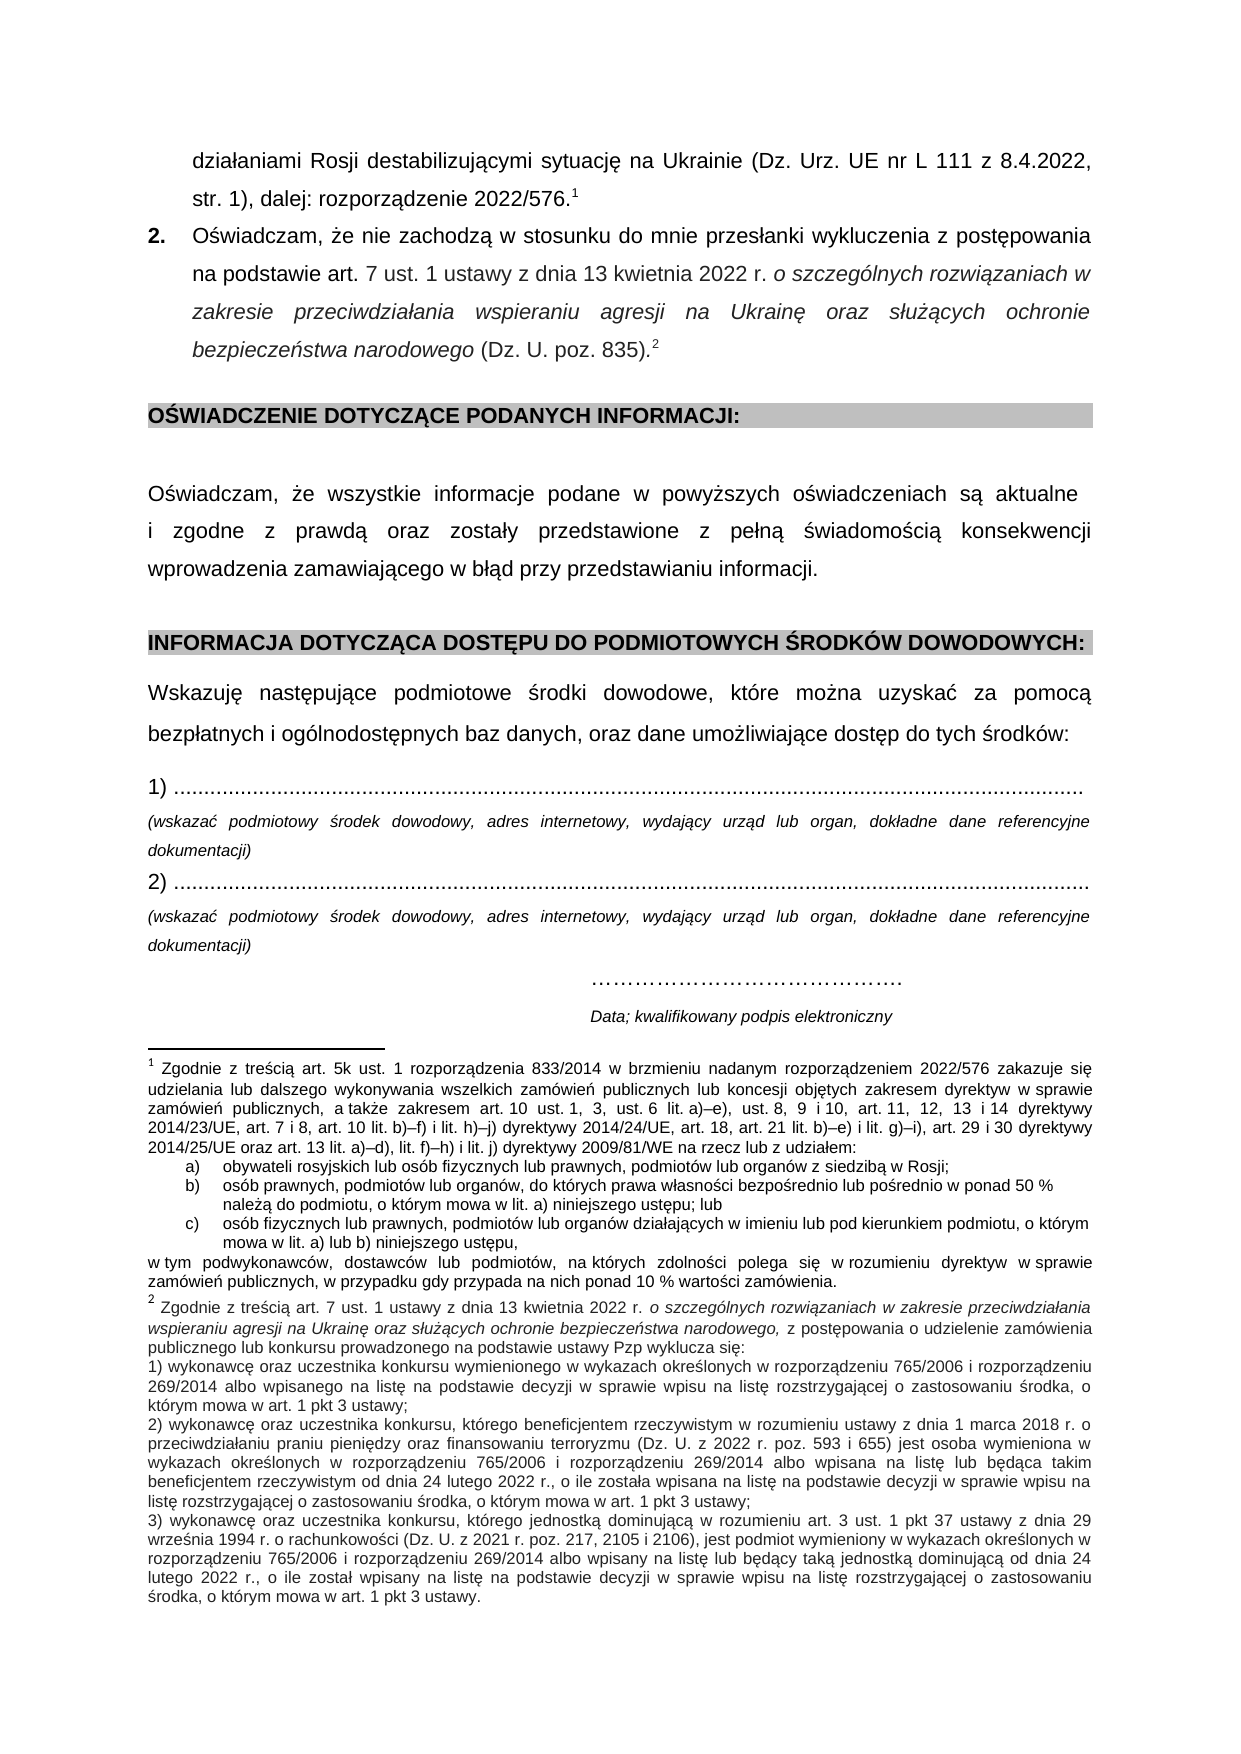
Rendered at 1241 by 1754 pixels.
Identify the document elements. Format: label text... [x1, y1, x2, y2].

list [148, 148, 1093, 211]
text 2) ....................................................................................................................................................... [148, 869, 1093, 894]
text OŚWIADCZENIE DOTYCZĄCE PODANYCH INFORMACJI: [148, 403, 1093, 428]
text Wskazuję następujące podmiotowe środki dowodowe, które można uzyskać za pomocą bezpłatnych i ogólnodostępnych baz danych, oraz dane umożliwiające dostęp do tych środków: [148, 680, 1093, 747]
text (wskazać podmiotowy środek dowodowy, adres internetowy, wydający urząd lub organ, dokładne dane referencyjne dokumentacji) [148, 812, 1093, 859]
text (wskazać podmiotowy środek dowodowy, adres internetowy, wydający urząd lub organ, dokładne dane referencyjne dokumentacji) [148, 907, 1093, 955]
text ……………………………………. Data; kwalifikowany podpis elektroniczny [148, 964, 1093, 1027]
text INFORMACJA DOTYCZĄCA DOSTĘPU DO PODMIOTOWYCH ŚRODKÓW DOWODOWYCH: [148, 630, 1093, 655]
text Oświadczam, że wszystkie informacje podane w powyższych oświadczeniach są aktualne i zgodne z prawdą oraz zostały przedstawione z pełną świadomością konsekwencji wprowadzenia zamawiającego w błąd przy przedstawianiu informacji. [148, 481, 1093, 581]
list Oświadczam, że nie zachodzą w stosunku do mnie przesłanki wykluczenia z postępowania na podstawie art. 7 ust. 1 ustawy z dnia 13 kwietnia 2022 r. o szczególnych rozwiązaniach w zakresie przeciwdziałania wspieraniu agresji na Ukrainę oraz służących ochronie bezpieczeństwa narodowego (Dz. U. poz. 835). [148, 223, 1093, 362]
text 1) ...................................................................................................................................................... [148, 774, 1093, 799]
